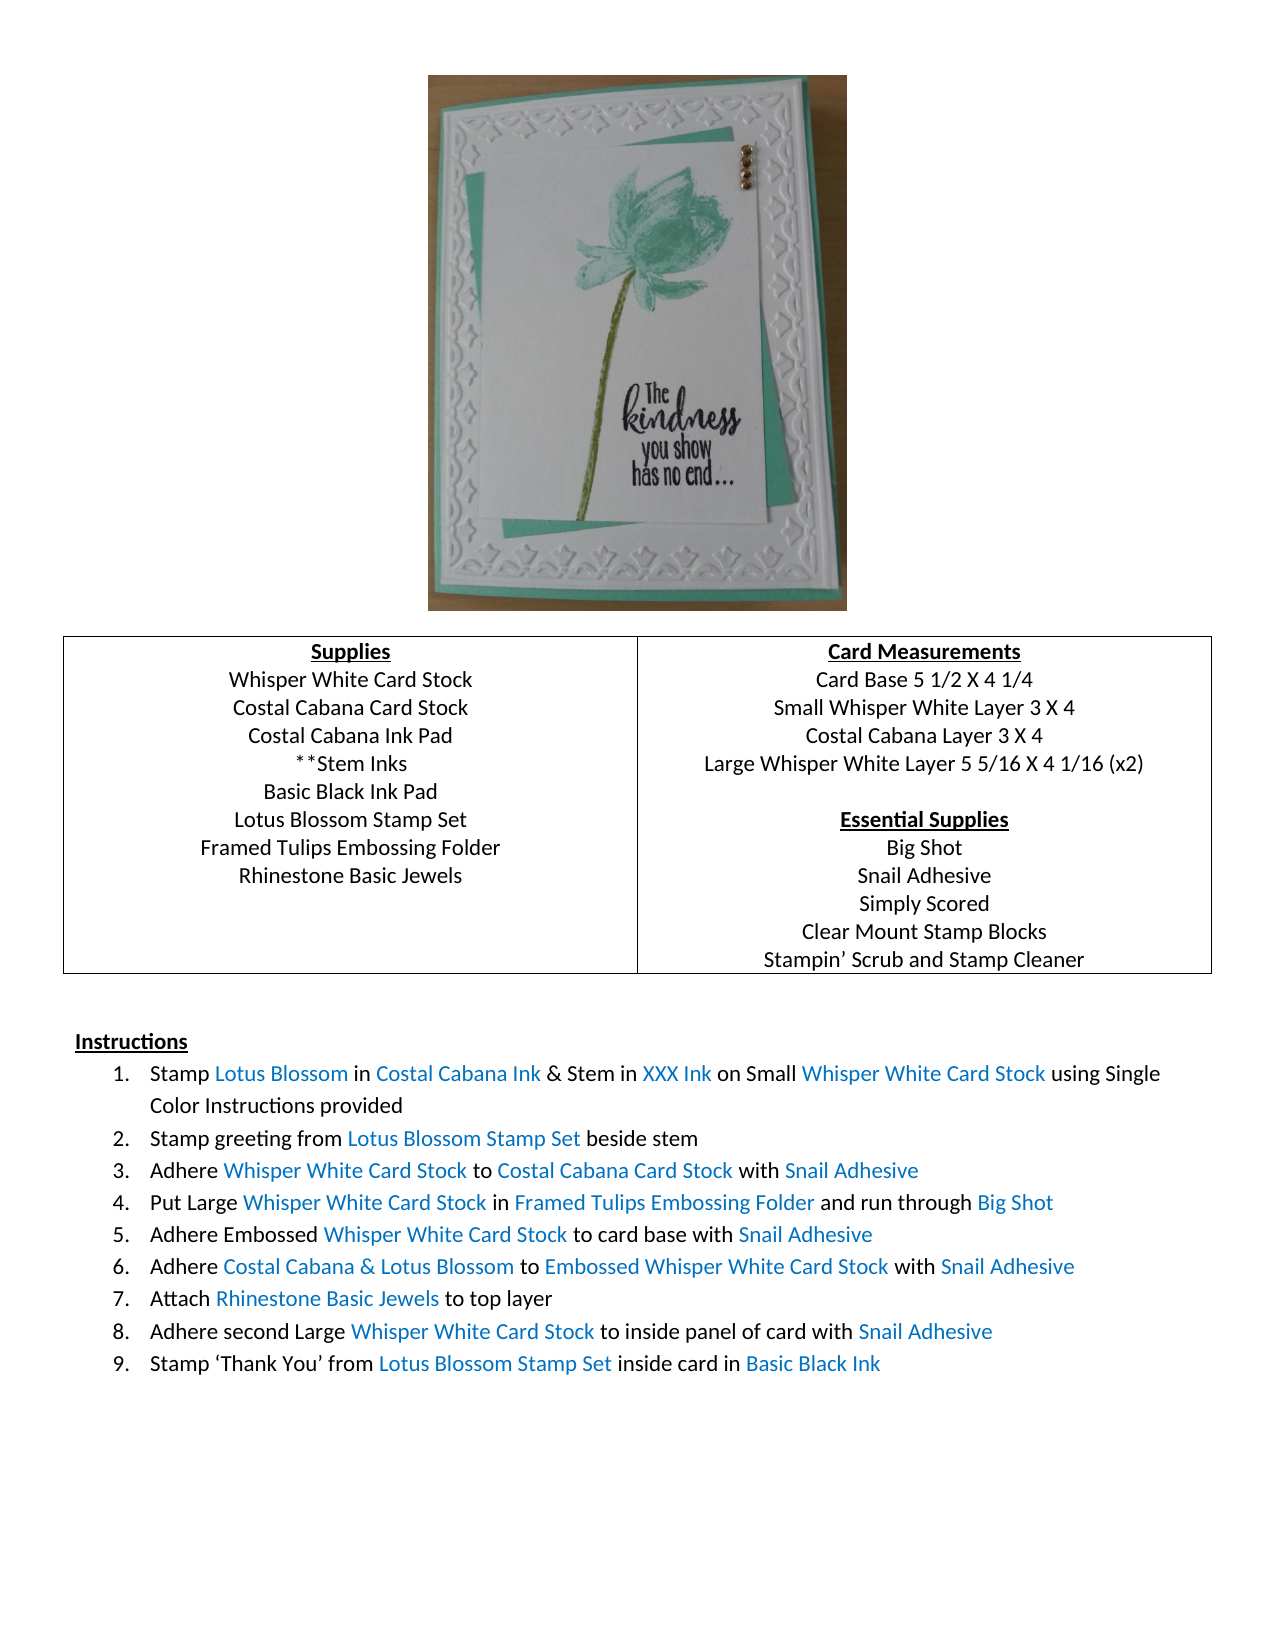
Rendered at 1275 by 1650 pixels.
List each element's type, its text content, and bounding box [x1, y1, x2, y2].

list Attach Rhinestone Basic Jewels to top layer [112, 1284, 1200, 1313]
list Stamp ‘Thank You’ from Lotus Blossom Stamp Set inside card in Basic Black Ink [112, 1349, 1200, 1377]
picture [428, 75, 847, 611]
list Adhere Embossed Whisper White Card Stock to card base with Snail Adhesive [112, 1220, 1200, 1248]
list Put Large Whisper White Card Stock in Framed Tulips Embossing Folder and run through Big Shot [112, 1188, 1200, 1216]
list Stamp Lotus Blossom in Costal Cabana Ink & Stem in XXX Ink on Small Whisper White Card Stock using Single Color Instructions provided [112, 1059, 1200, 1119]
table_header Card Measurements Card Base 5 1/2 X 4 1/4 Small Whisper White Layer 3 X 4 Costal Cabana Layer 3 X 4 Large Whisper White Layer 5 5/16 X 4 1/16 (x2) Essential Supplies Big Shot Snail Adhesive Simply Scored Clear Mount Stamp Blocks Stampin’ Scrub and Stamp Cleaner [638, 637, 1211, 973]
list Adhere Costal Cabana & Lotus Blossom to Embossed Whisper White Card Stock with Snail Adhesive [112, 1252, 1200, 1280]
table_header Supplies Whisper White Card Stock Costal Cabana Card Stock Costal Cabana Ink Pad **Stem Inks Basic Black Ink Pad Lotus Blossom Stamp Set Framed Tulips Embossing Folder Rhinestone Basic Jewels [64, 637, 637, 973]
list Stamp greeting from Lotus Blossom Stamp Set beside stem [112, 1124, 1200, 1152]
list Adhere Whisper White Card Stock to Costal Cabana Card Stock with Snail Adhesive [112, 1156, 1200, 1184]
text Instructions [75, 1027, 1200, 1055]
list Adhere second Large Whisper White Card Stock to inside panel of card with Snail Adhesive [112, 1317, 1200, 1345]
